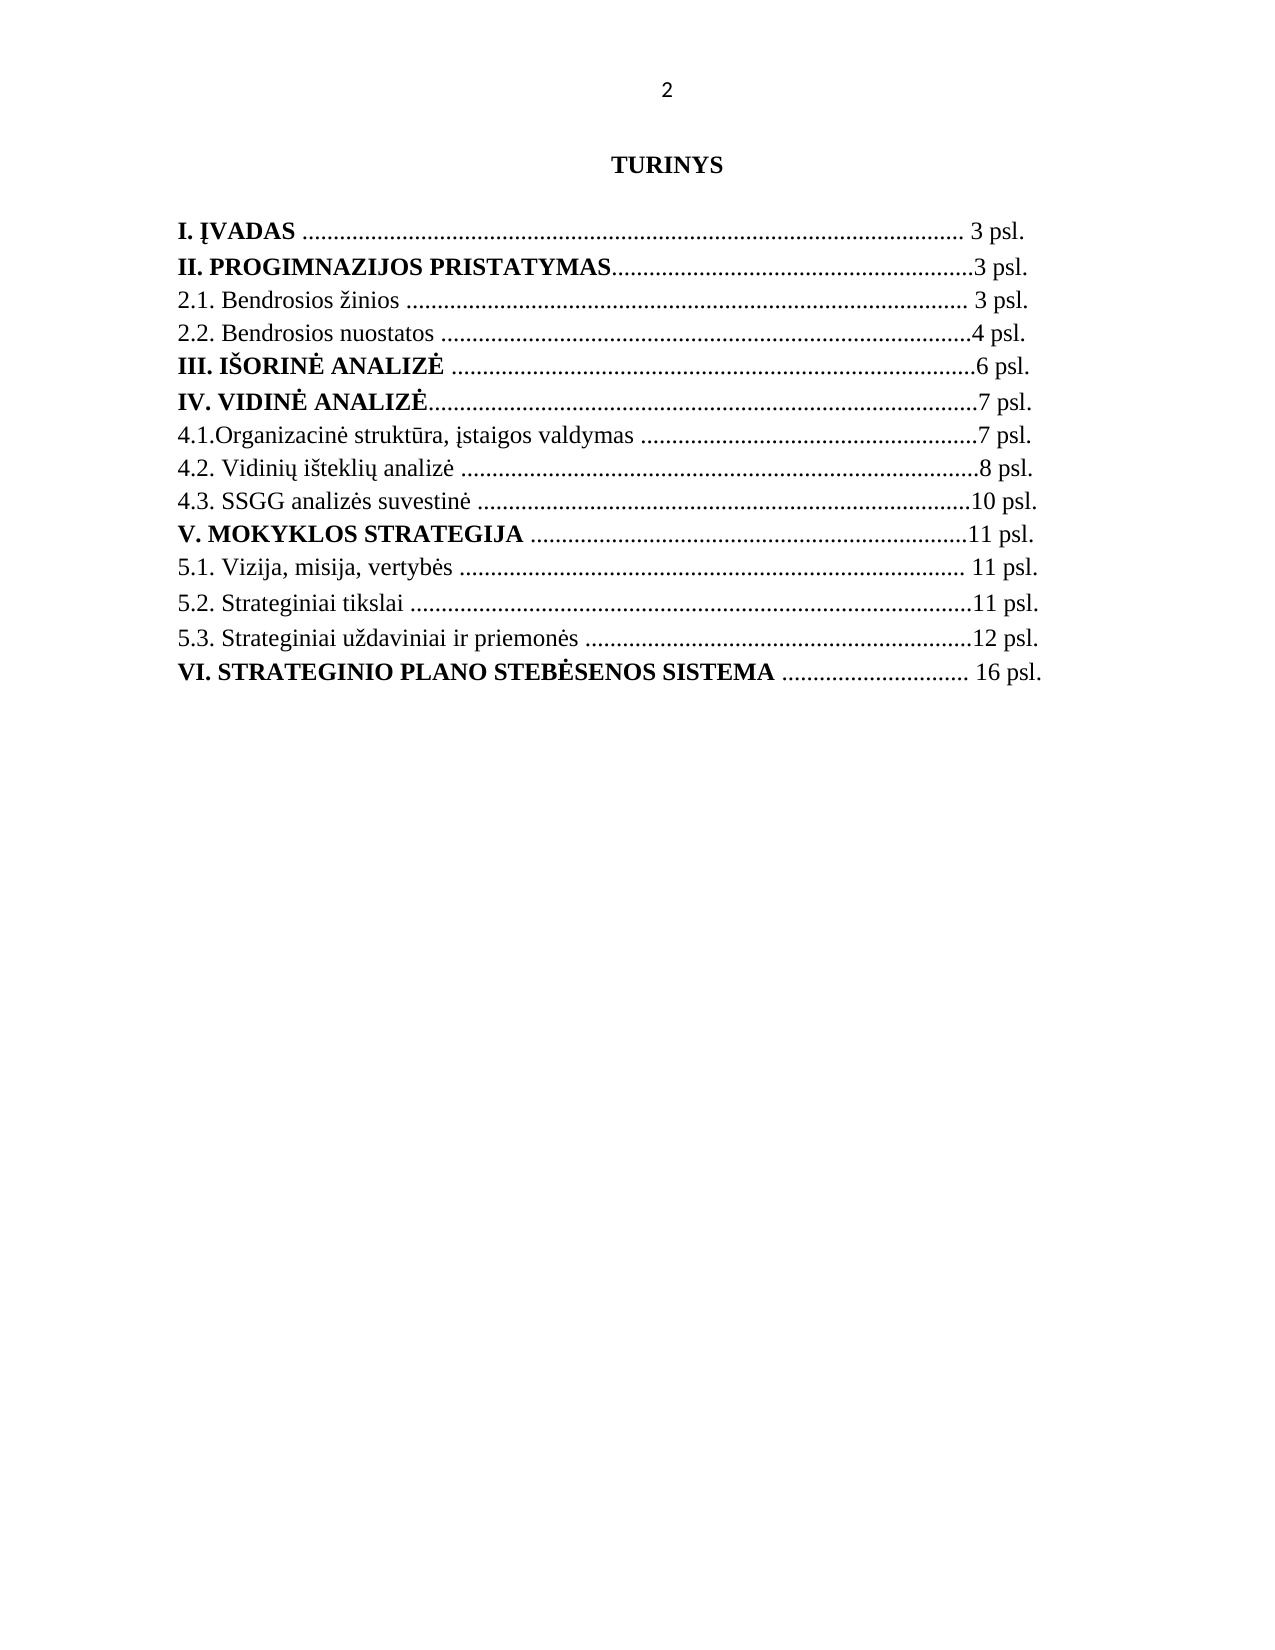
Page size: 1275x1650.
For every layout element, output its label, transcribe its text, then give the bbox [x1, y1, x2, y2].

text V. MOKYKLOS STRATEGIJA ......................................................................11 psl. [177, 519, 1157, 548]
text 5.1. Vizija, misija, vertybės ................................................................................. 11 psl. [177, 552, 1157, 581]
text 4.1.Organizacinė struktūra, įstaigos valdymas ......................................................7 psl. [177, 420, 1157, 448]
text II. PROGIMNAZIJOS PRISTATYMAS..........................................................3 psl. [177, 252, 1157, 281]
text 5.2. Strateginiai tikslai ..........................................................................................11 psl. [177, 588, 1157, 616]
text 5.3. Strateginiai uždaviniai ir priemonės ..............................................................12 psl. [177, 623, 1157, 652]
text I. ĮVADAS .......................................................................................................... 3 psl. [177, 216, 1157, 245]
text VI. STRATEGINIO PLANO STEBĖSENOS SISTEMA .............................. 16 psl. [177, 657, 1157, 685]
text IV. VIDINĖ ANALIZĖ........................................................................................7 psl. [177, 387, 1157, 416]
text TURINYS [177, 150, 1157, 179]
text 2.2. Bendrosios nuostatos .....................................................................................4 psl. [177, 318, 1157, 347]
text III. IŠORINĖ ANALIZĖ ....................................................................................6 psl. [177, 351, 1157, 380]
text 2.1. Bendrosios žinios .......................................................................................... 3 psl. [177, 285, 1157, 314]
text 4.2. Vidinių išteklių analizė ...................................................................................8 psl. [177, 453, 1157, 482]
text 4.3. SSGG analizės suvestinė ...............................................................................10 psl. [177, 486, 1157, 514]
